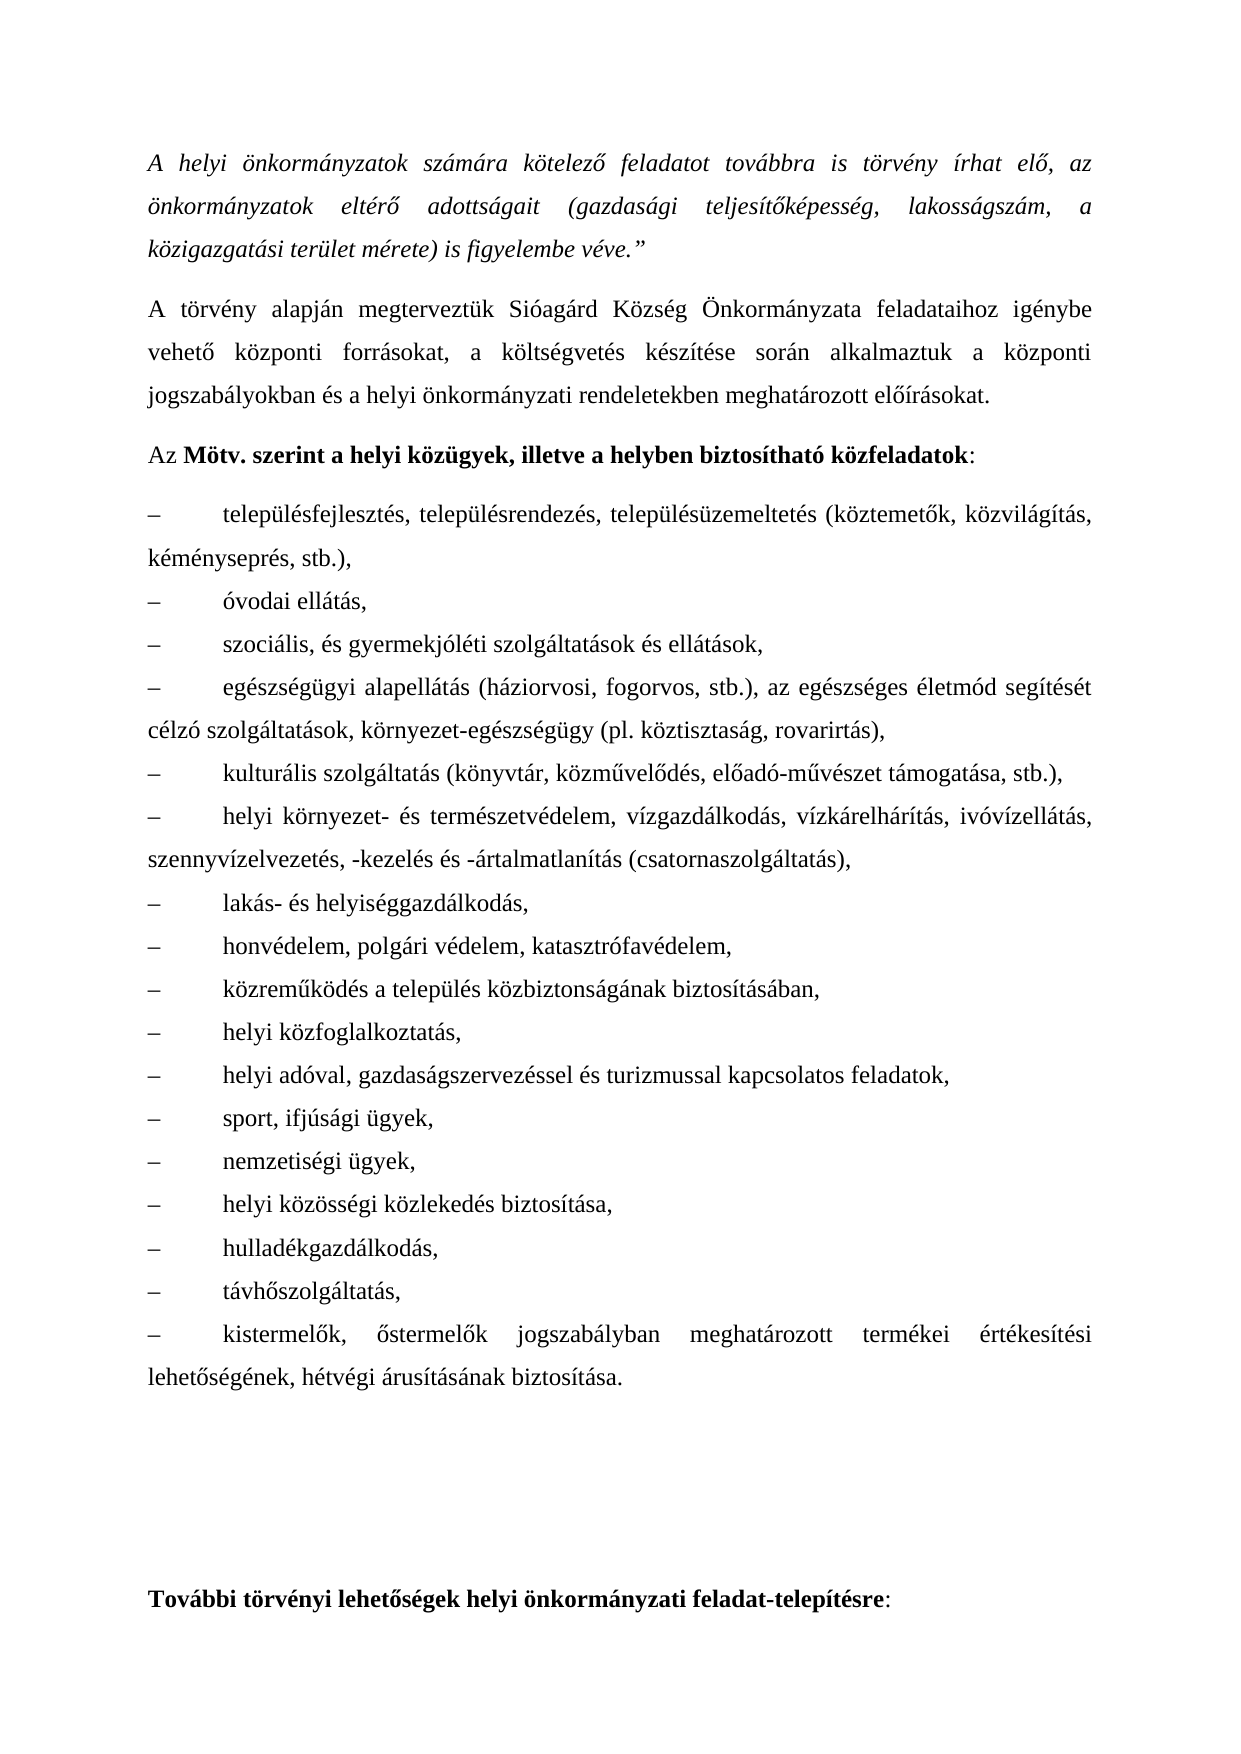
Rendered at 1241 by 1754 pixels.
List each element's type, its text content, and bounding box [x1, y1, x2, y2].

list helyi adóval, gazdaságszervezéssel és turizmussal kapcsolatos feladatok, [148, 1060, 1093, 1089]
text A törvény alapján megterveztük Sióagárd Község Önkormányzata feladataihoz igénybe vehető központi forrásokat, a költségvetés készítése során alkalmaztuk a központi jogszabályokban és a helyi önkormányzati rendeletekben meghatározott előírásokat. [148, 294, 1093, 409]
list sport, ifjúsági ügyek, [148, 1103, 1093, 1132]
text A helyi önkormányzatok számára kötelező feladatot továbbra is törvény írhat elő, az önkormányzatok eltérő adottságait (gazdasági teljesítőképesség, lakosságszám, a közigazgatási terület mérete) is figyelembe véve.” [148, 148, 1093, 263]
list településfejlesztés, településrendezés, településüzemeltetés (köztemetők, közvilágítás, kéményseprés, stb.), [148, 499, 1093, 571]
list helyi környezet- és természetvédelem, vízgazdálkodás, vízkárelhárítás, ivóvízellátás, szennyvízelvezetés, -kezelés és -ártalmatlanítás (csatornaszolgáltatás), [148, 801, 1093, 873]
list távhőszolgáltatás, [148, 1276, 1093, 1304]
list lakás- és helyiséggazdálkodás, [148, 888, 1093, 916]
list hulladékgazdálkodás, [148, 1233, 1093, 1261]
list nemzetiségi ügyek, [148, 1146, 1093, 1175]
list kulturális szolgáltatás (könyvtár, közművelődés, előadó-művészet támogatása, stb.), [148, 758, 1093, 787]
list közreműködés a település közbiztonságának biztosításában, [148, 974, 1093, 1003]
list helyi közfoglalkoztatás, [148, 1017, 1093, 1046]
text További törvényi lehetőségek helyi önkormányzati feladat-telepítésre: [148, 1584, 1093, 1613]
list egészségügyi alapellátás (háziorvosi, fogorvos, stb.), az egészséges életmód segítését célzó szolgáltatások, környezet-egészségügy (pl. köztisztaság, rovarirtás), [148, 672, 1093, 744]
text Az Mötv. szerint a helyi közügyek, illetve a helyben biztosítható közfeladatok: [148, 440, 1093, 468]
list helyi közösségi közlekedés biztosítása, [148, 1189, 1093, 1218]
list honvédelem, polgári védelem, katasztrófavédelem, [148, 931, 1093, 959]
list szociális, és gyermekjóléti szolgáltatások és ellátások, [148, 629, 1093, 658]
list óvodai ellátás, [148, 586, 1093, 614]
list kistermelők, őstermelők jogszabályban meghatározott termékei értékesítési lehetőségének, hétvégi árusításának biztosítása. [148, 1319, 1093, 1391]
